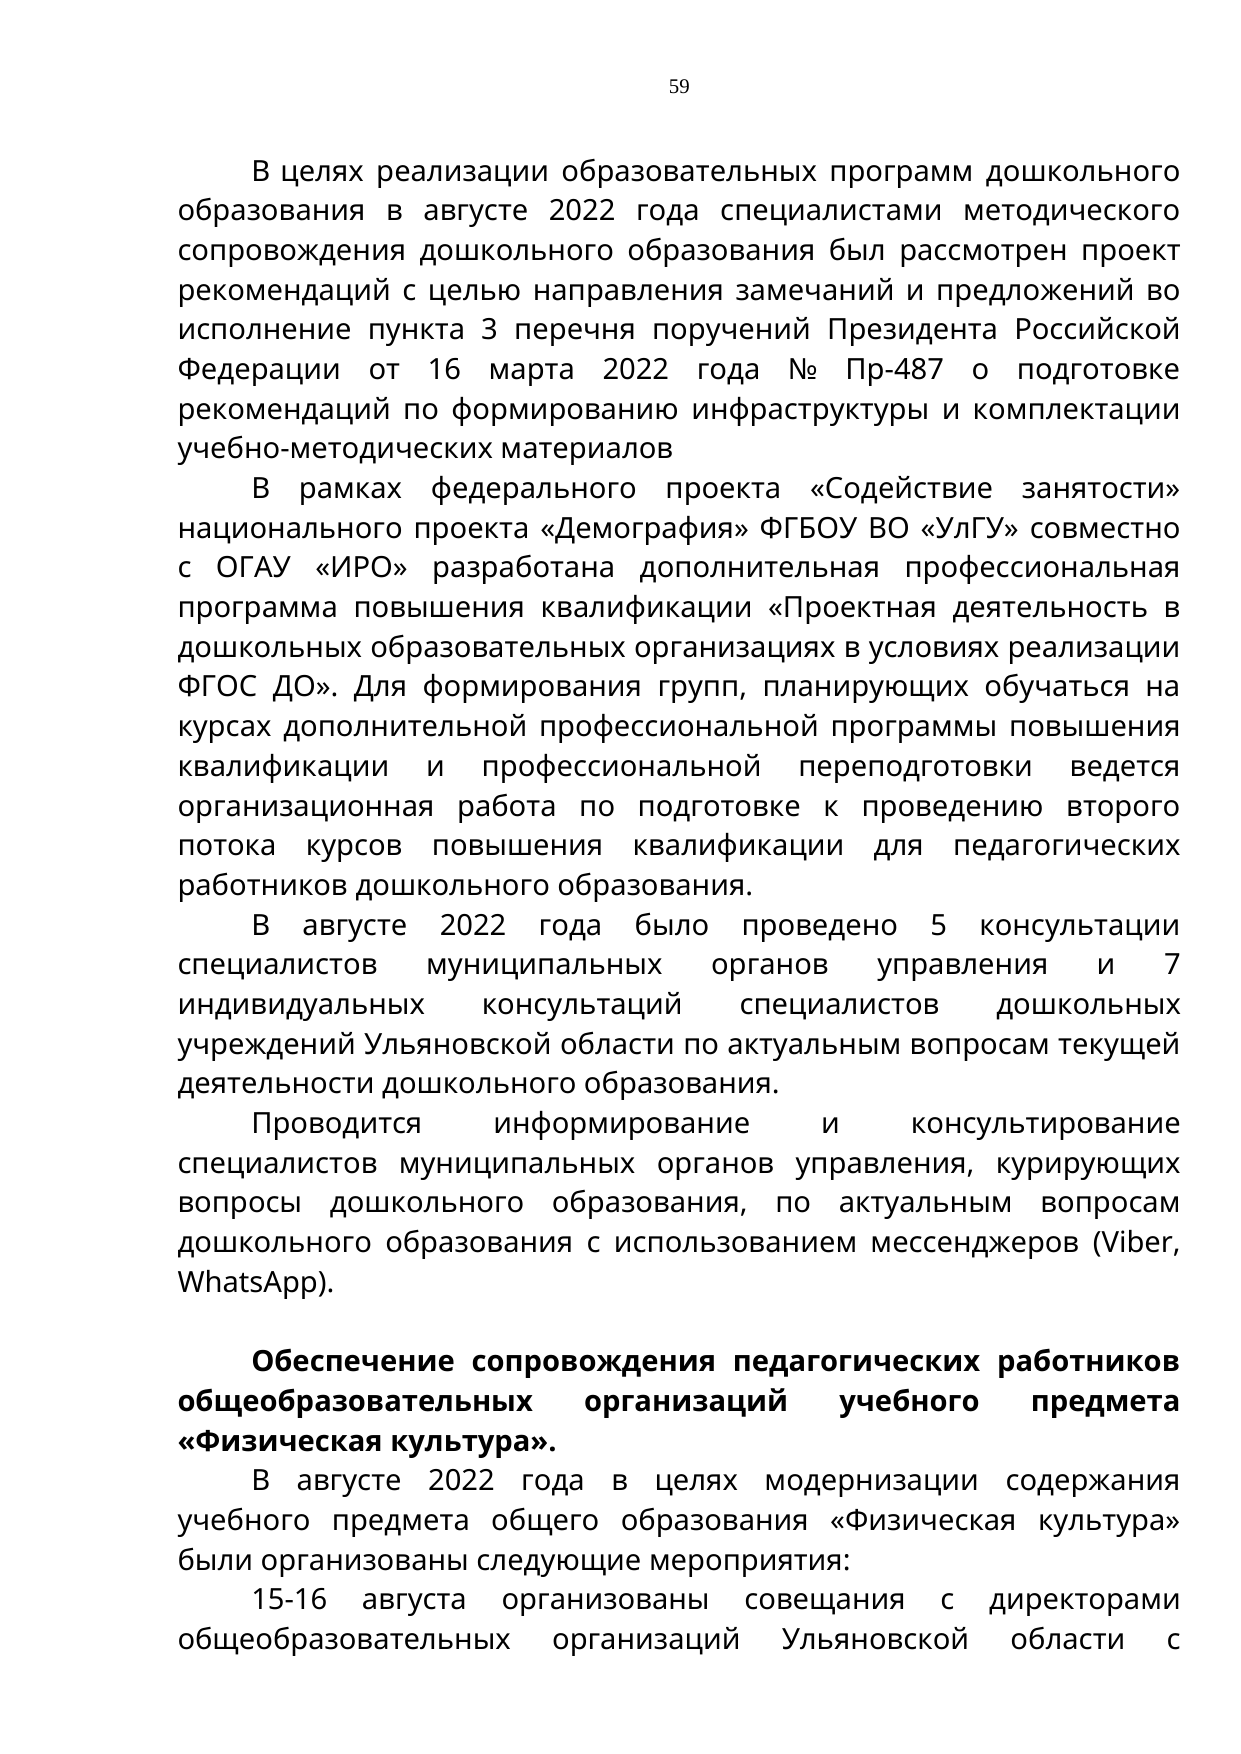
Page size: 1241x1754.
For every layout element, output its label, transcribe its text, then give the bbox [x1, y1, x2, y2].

text В рамках федерального проекта «Содействие занятости» национального проекта «Демография» ФГБОУ ВО «УлГУ» совместно с ОГАУ «ИРО» разработана дополнительная профессиональная программа повышения квалификации «Проектная деятельность в дошкольных образовательных организациях в условиях реализации ФГОС ДО». Для формирования групп, планирующих обучаться на курсах дополнительной профессиональной программы повышения квалификации и профессиональной переподготовки ведется организационная работа по подготовке к проведению второго потока курсов повышения квалификации для педагогических работников дошкольного образования. [177, 467, 1181, 904]
text В августе 2022 года было проведено 5 консультации специалистов муниципальных органов управления и 7 индивидуальных консультаций специалистов дошкольных учреждений Ульяновской области по актуальным вопросам текущей деятельности дошкольного образования. [177, 904, 1181, 1102]
text Обеспечение сопровождения педагогических работников общеобразовательных организаций учебного предмета «Физическая культура». [177, 1340, 1181, 1459]
text В августе 2022 года в целях модернизации содержания учебного предмета общего образования «Физическая культура» были организованы следующие мероприятия: [177, 1459, 1181, 1578]
text Проводится информирование и консультирование специалистов муниципальных органов управления, курирующих вопросы дошкольного образования, по актуальным вопросам дошкольного образования с использованием мессенджеров (Viber, WhatsApp). [177, 1102, 1181, 1301]
text В целях реализации образовательных программ дошкольного образования в августе 2022 года специалистами методического сопровождения дошкольного образования был рассмотрен проект рекомендаций с целью направления замечаний и предложений во исполнение пункта 3 перечня поручений Президента Российской Федерации от 16 марта 2022 года № Пр-487 о подготовке рекомендаций по формированию инфраструктуры и комплектации учебно-методических материалов [177, 150, 1181, 467]
